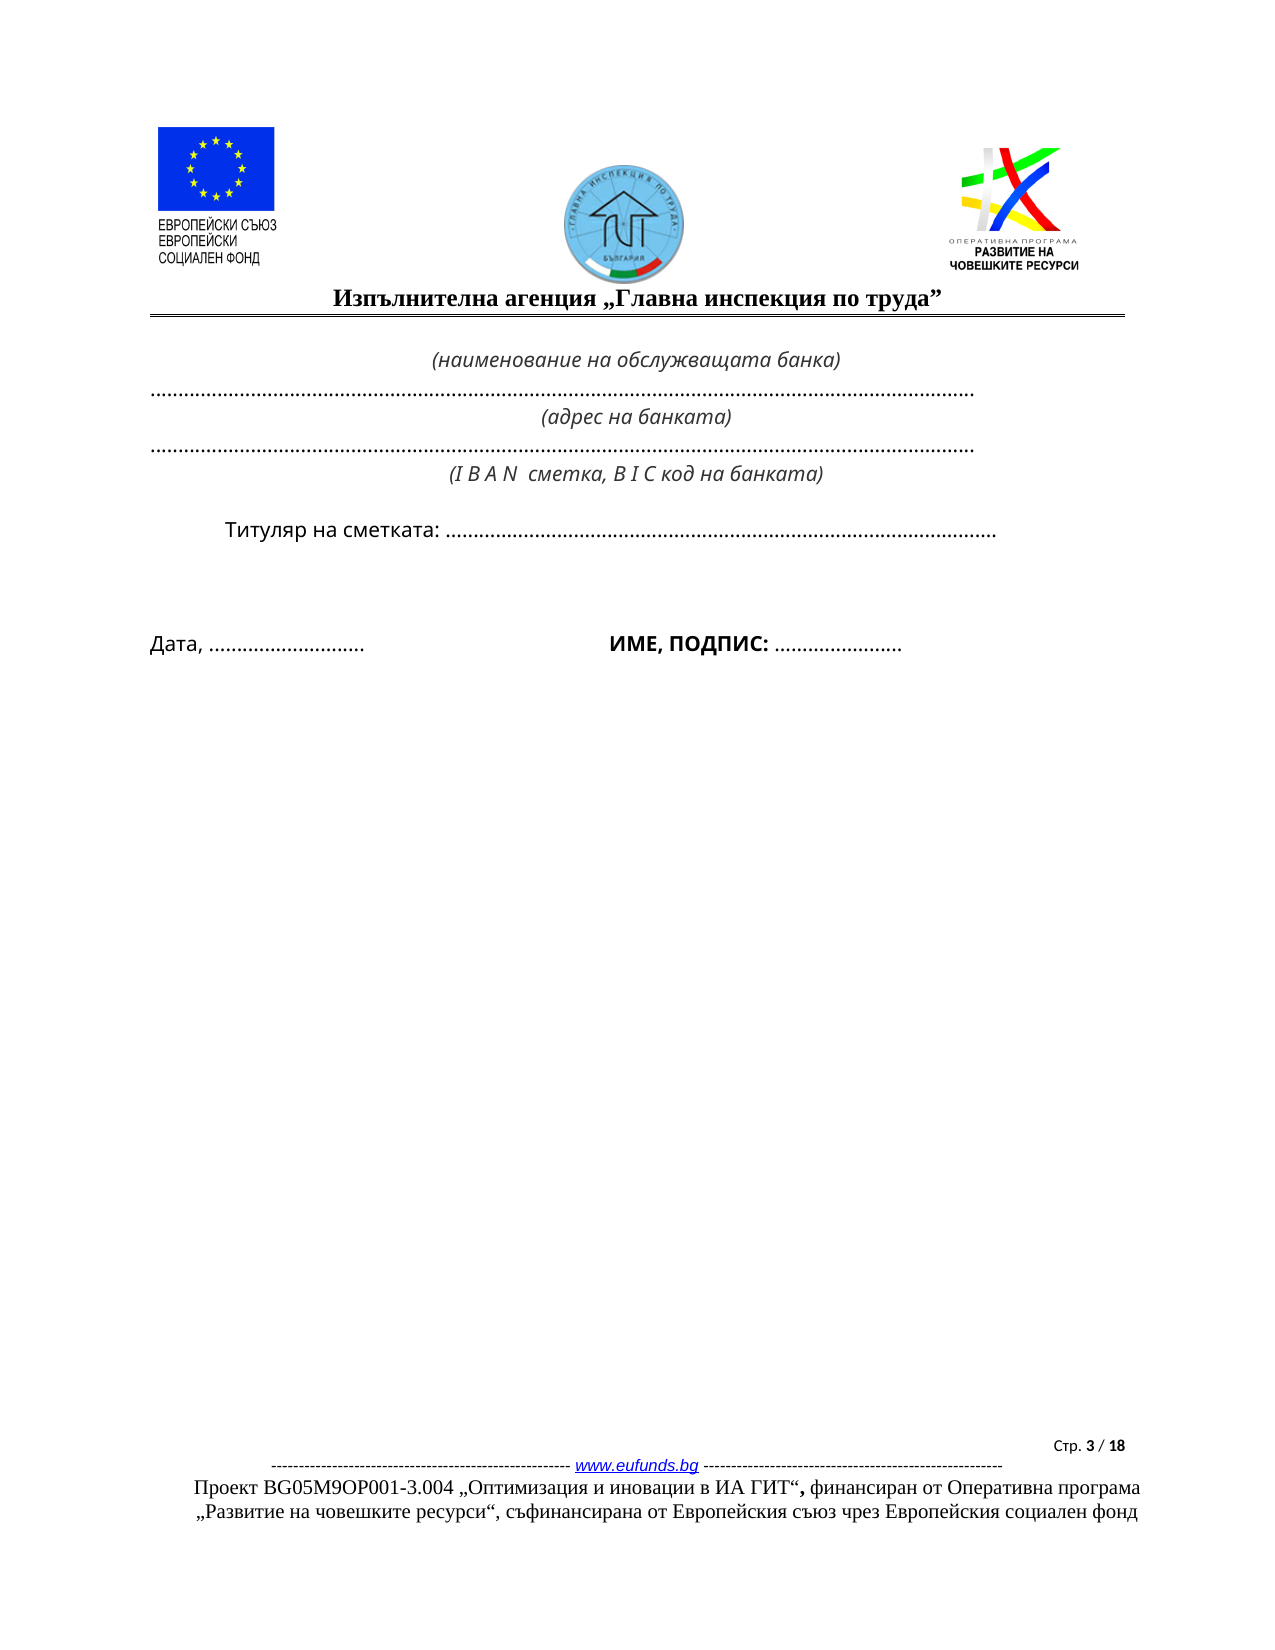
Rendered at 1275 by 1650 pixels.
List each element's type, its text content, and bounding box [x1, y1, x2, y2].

picture [564, 165, 684, 284]
text (I B A N сметка, B I C код на банката) [150, 459, 1125, 487]
text (наименование на обслужващата банка) [150, 345, 1125, 374]
text Дата, ............................ ИМЕ, ПОДПИС: ....................... [150, 629, 1125, 658]
text .................................................................................................................................................... [150, 431, 1125, 459]
picture [150, 97, 316, 284]
picture [927, 130, 1094, 284]
text .................................................................................................................................................... [150, 374, 1125, 402]
text Титуляр на сметката: ................................................................................................... [150, 515, 1125, 544]
text (адрес на банката) [150, 402, 1125, 431]
